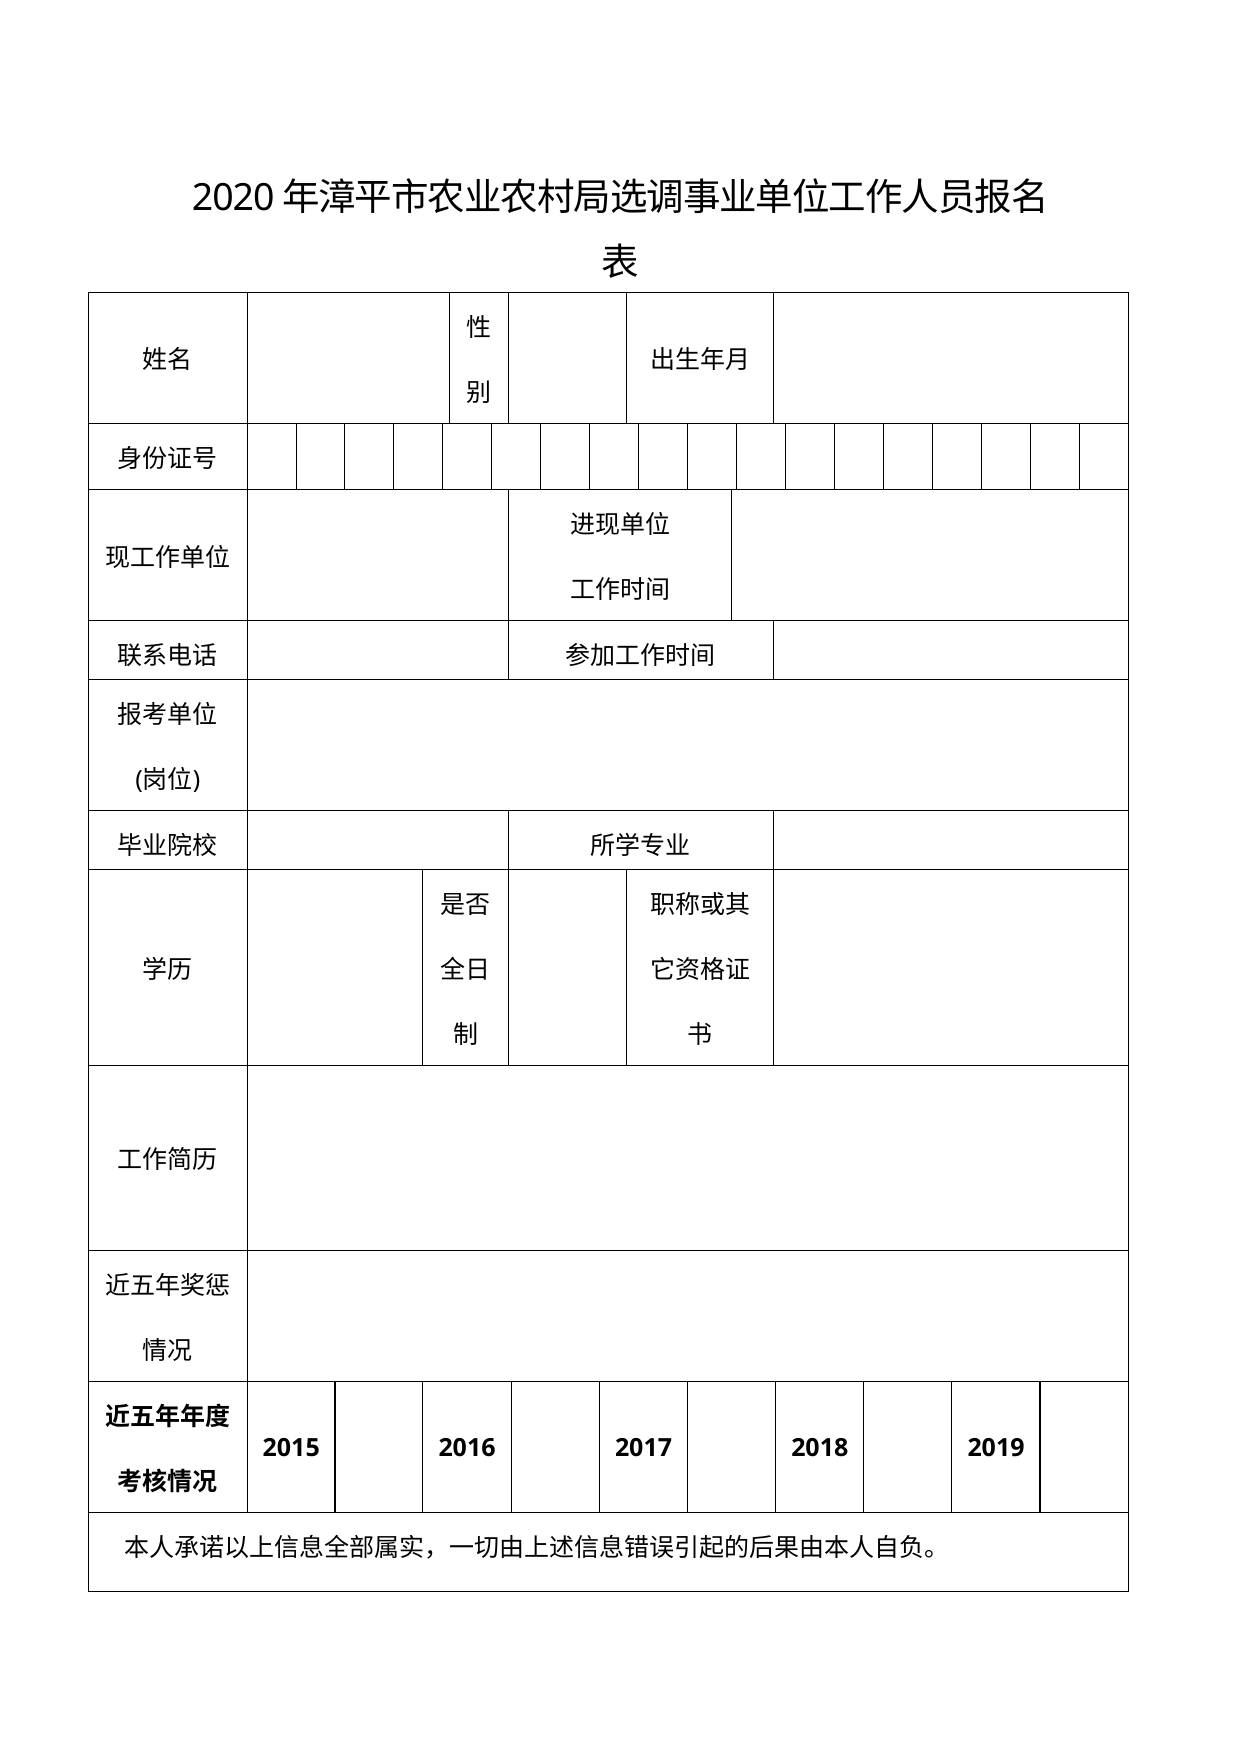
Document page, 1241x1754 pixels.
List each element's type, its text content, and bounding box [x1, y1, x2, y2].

table_cell [248, 1251, 1128, 1381]
table_cell [774, 621, 1128, 679]
table_cell [492, 424, 540, 489]
table_cell [1031, 424, 1079, 489]
table_cell [884, 424, 932, 489]
table_cell 2017 [600, 1382, 687, 1512]
table_cell 现工作单位 [89, 490, 247, 620]
table_cell 报考单位 (岗位) [89, 680, 247, 810]
table_cell [248, 1066, 1128, 1250]
table_cell [509, 870, 626, 1065]
table_cell [732, 490, 1128, 620]
text 2020年漳平市农业农村局选调事业单位工作人员报名表 [187, 162, 1053, 292]
table_cell 毕业院校 [89, 811, 247, 869]
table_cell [89, 1513, 1128, 1591]
table_cell 2018 [776, 1382, 863, 1512]
table_cell [590, 424, 638, 489]
table_cell [541, 424, 589, 489]
table_cell [443, 424, 491, 489]
table_cell [248, 680, 1128, 810]
table_cell [1080, 424, 1128, 489]
table_header 姓名 [89, 293, 247, 423]
table_cell [688, 424, 736, 489]
table_cell [774, 870, 1128, 1065]
table_cell [933, 424, 981, 489]
table_header 出生年月 [627, 293, 773, 423]
table_cell [248, 811, 508, 869]
table_cell [639, 424, 687, 489]
table_header [509, 293, 626, 423]
table_header [248, 293, 449, 423]
table_cell 2016 [423, 1382, 511, 1512]
table_cell [864, 1382, 951, 1512]
table_header 性别 [450, 293, 508, 423]
table_cell [248, 621, 508, 679]
table_cell 2019 [952, 1382, 1039, 1512]
table_cell 参加工作时间 [509, 621, 773, 679]
table_cell 2015 [248, 1382, 334, 1512]
table_cell 联系电话 [89, 621, 247, 679]
table_cell 身份证号 [89, 424, 247, 489]
table_cell [248, 490, 508, 620]
table_cell 职称或其它资格证书 [627, 870, 773, 1065]
table_cell 工作简历 [89, 1066, 247, 1250]
table_cell 所学专业 [509, 811, 773, 869]
table_cell [835, 424, 883, 489]
table_cell [774, 811, 1128, 869]
table_cell 进现单位 工作时间 [509, 490, 731, 620]
table_cell [982, 424, 1030, 489]
table_cell [394, 424, 442, 489]
table_cell [737, 424, 785, 489]
table_cell [248, 870, 422, 1065]
table_cell [512, 1382, 599, 1512]
table_cell [786, 424, 834, 489]
table_cell 学历 [89, 870, 247, 1065]
table_cell [336, 1382, 422, 1512]
table_cell [688, 1382, 775, 1512]
table_cell [345, 424, 393, 489]
table_cell 近五年年度考核情况 [89, 1382, 247, 1512]
table_cell [1041, 1382, 1128, 1512]
table_cell [297, 424, 344, 489]
table_cell [248, 424, 296, 489]
table_cell 是否全日制 [423, 870, 508, 1065]
table_cell 近五年奖惩情况 [89, 1251, 247, 1381]
table_header [774, 293, 1128, 423]
